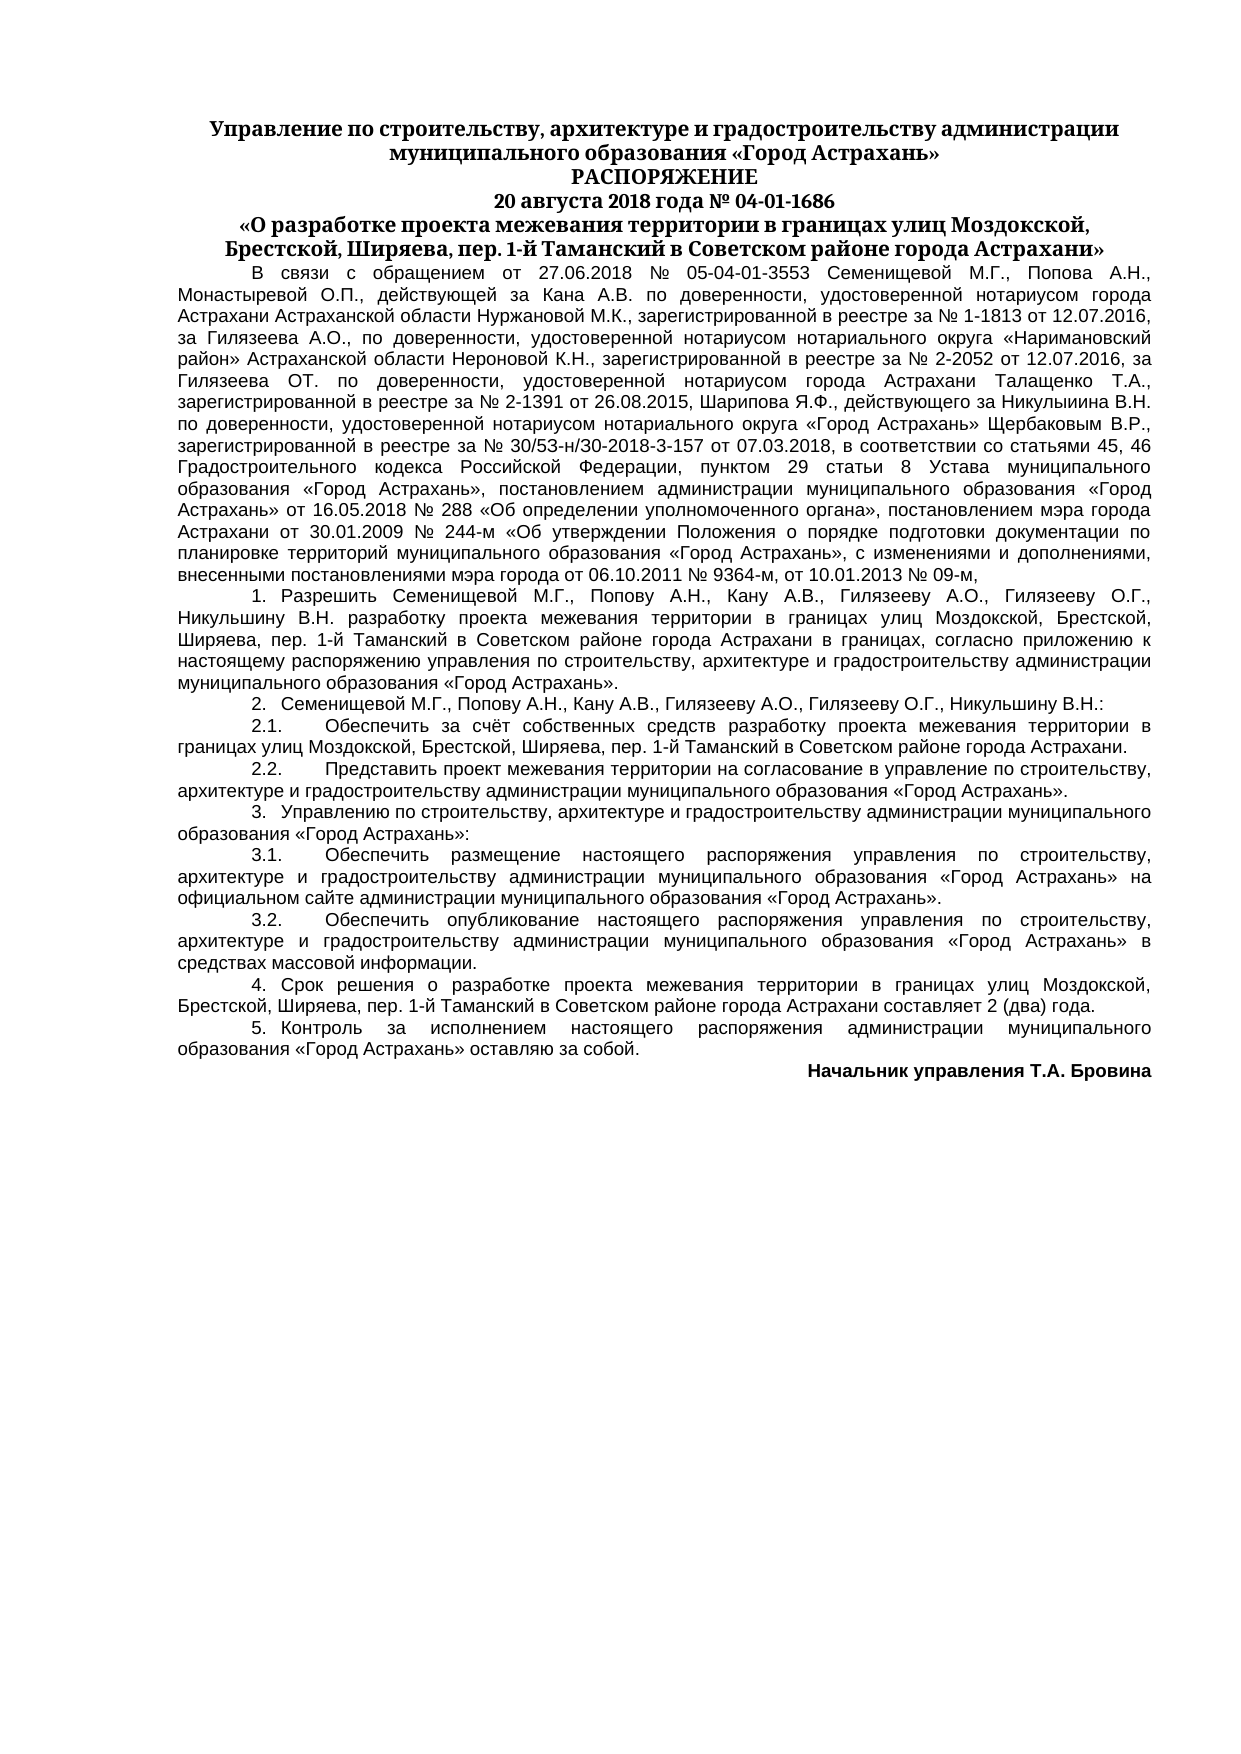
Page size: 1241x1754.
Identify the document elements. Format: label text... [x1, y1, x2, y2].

text Начальник управления Т.А. Бровина [177, 1060, 1152, 1081]
text РАСПОРЯЖЕНИЕ [177, 166, 1152, 190]
text 3.1. Обеспечить размещение настоящего распоряжения управления по строительству, архитектуре и градостроительству администрации муниципального образования «Город Астрахань» на официальном сайте администрации муниципального образования «Город Астрахань». [177, 844, 1152, 909]
text 1. Разрешить Семенищевой М.Г., Попову А.Н., Кану А.В., Гилязееву А.О., Гилязееву О.Г., Никульшину В.Н. разработку проекта межевания территории в границах улиц Моздокской, Брестской, Ширяева, пер. 1-й Таманский в Советском районе города Астрахани в границах, согласно приложению к настоящему распоряжению управления по строительству, архитектуре и градостроительству администрации муниципального образования «Город Астрахань». [177, 585, 1152, 693]
text Брестской, Ширяева, пер. 1-й Таманский в Советском районе города Астрахани» [177, 238, 1152, 262]
text Управление по строительству, архитектуре и градостроительству администрации муниципального образования «Город Астрахань» [177, 118, 1152, 166]
text 2.2. Представить проект межевания территории на согласование в управление по строительству, архитектуре и градостроительству администрации муниципального образования «Город Астрахань». [177, 758, 1152, 801]
text 3.2. Обеспечить опубликование настоящего распоряжения управления по строительству, архитектуре и градостроительству администрации муниципального образования «Город Астрахань» в средствах массовой информации. [177, 909, 1152, 973]
text В связи с обращением от 27.06.2018 № 05-04-01-3553 Семенищевой М.Г., Попова А.Н., Монастыревой О.П., действующей за Кана А.В. по доверенности, удостоверенной нотариусом города Астрахани Астраханской области Нуржановой М.К., зарегистрированной в реестре за № 1-1813 от 12.07.2016, за Гилязеева А.О., по доверенности, удостоверенной нотариусом нотариального округа «Наримановский район» Астраханской области Нероновой К.Н., зарегистрированной в реестре за № 2-2052 от 12.07.2016, за Гилязеева ОТ. по доверенности, удостоверенной нотариусом города Астрахани Талащенко Т.А., зарегистрированной в реестре за № 2-1391 от 26.08.2015, Шарипова Я.Ф., действующего за Никулыиина В.Н. по доверенности, удостоверенной нотариусом нотариального округа «Город Астрахань» Щербаковым В.Р., зарегистрированной в реестре за № 30/5З-н/З0-2018-3-157 от 07.03.2018, в соответствии со статьями 45, 46 Градостроительного кодекса Российской Федерации, пунктом 29 статьи 8 Устава муниципального образования «Город Астрахань», постановлением администрации муниципального образования «Город Астрахань» от 16.05.2018 № 288 «Об определении уполномоченного органа», постановлением мэра города Астрахани от 30.01.2009 № 244-м «Об утверждении Положения о порядке подготовки документации по планировке территорий муниципального образования «Город Астрахань», с изменениями и дополнениями, внесенными постановлениями мэра города от 06.10.2011 № 9364-м, от 10.01.2013 № 09-м, [177, 262, 1152, 585]
text 2. Семенищевой М.Г., Попову А.Н., Кану А.В., Гилязееву А.О., Гилязееву О.Г., Никульшину В.Н.: [177, 693, 1152, 715]
text 4. Срок решения о разработке проекта межевания территории в границах улиц Моздокской, Брестской, Ширяева, пер. 1-й Таманский в Советском районе города Астрахани составляет 2 (два) года. [177, 973, 1152, 1017]
text 3. Управлению по строительству, архитектуре и градостроительству администрации муниципального образования «Город Астрахань»: [177, 801, 1152, 844]
text 20 августа 2018 года № 04-01-1686 [177, 190, 1152, 214]
text 2.1. Обеспечить за счёт собственных средств разработку проекта межевания территории в границах улиц Моздокской, Брестской, Ширяева, пер. 1-й Таманский в Советском районе города Астрахани. [177, 715, 1152, 758]
text «О разработке проекта межевания территории в границах улиц Моздокской, [177, 214, 1152, 238]
text 5. Контроль за исполнением настоящего распоряжения администрации муниципального образования «Город Астрахань» оставляю за собой. [177, 1017, 1152, 1060]
